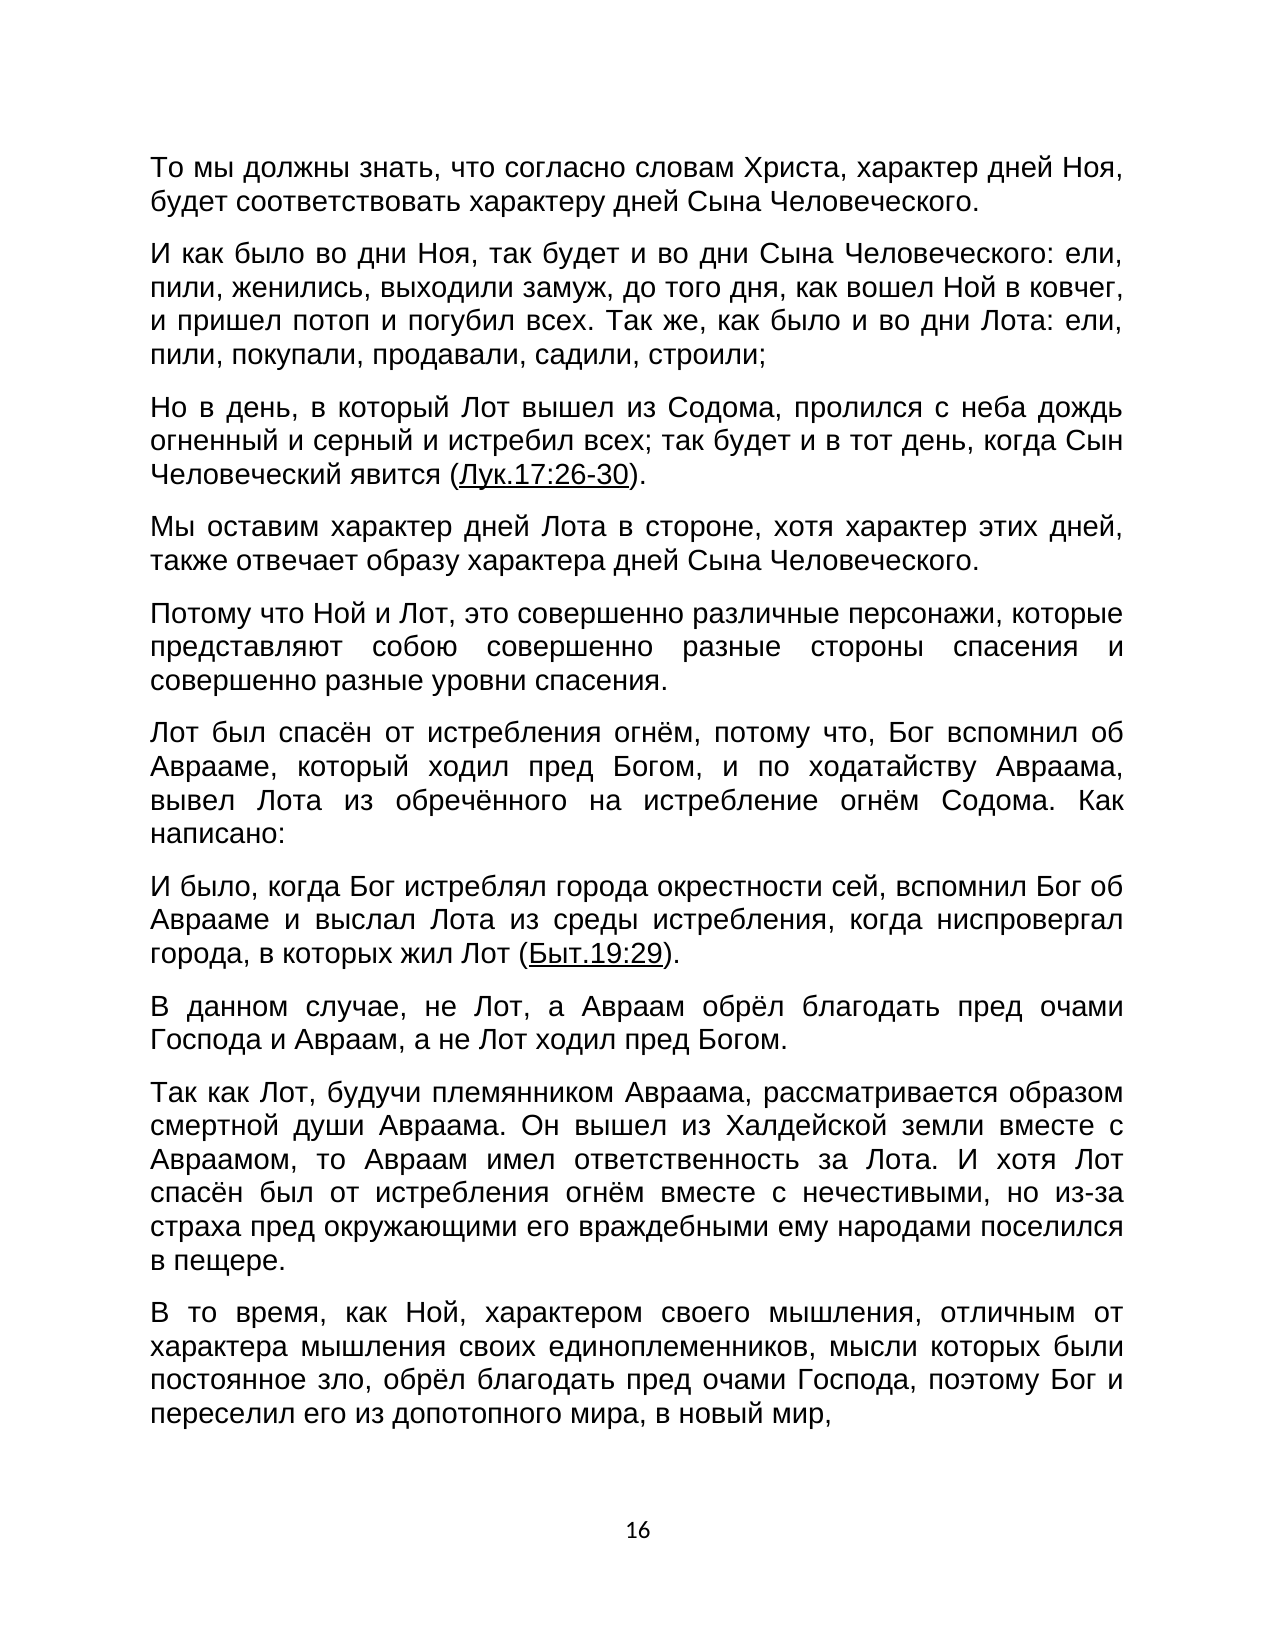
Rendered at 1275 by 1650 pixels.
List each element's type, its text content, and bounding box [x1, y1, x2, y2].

text Но в день, в который Лот вышел из Содома, пролился с неба дождь огненный и серный и истребил всех; так будет и в тот день, когда Сын Человеческий явится (Лук.17:26-30). [150, 389, 1125, 490]
text Потому что Ной и Лот, это совершенно различные персонажи, которые представляют собою совершенно разные стороны спасения и совершенно разные уровни спасения. [150, 596, 1125, 696]
text И было, когда Бог истреблял города окрестности сей, вспомнил Бог об Аврааме и выслал Лота из среды истребления, когда ниспровергал города, в которых жил Лот (Быт.19:29). [150, 869, 1125, 969]
text Лот был спасён от истребления огнём, потому что, Бог вспомнил об Аврааме, который ходил пред Богом, и по ходатайству Авраама, вывел Лота из обречённого на истребление огнём Содома. Как написано: [150, 715, 1125, 849]
text И как было во дни Ноя, так будет и во дни Сына Человеческого: ели, пили, женились, выходили замуж, до того дня, как вошел Ной в ковчег, и пришел потоп и погубил всех. Так же, как было и во дни Лота: ели, пили, покупали, продавали, садили, строили; [150, 236, 1125, 370]
text Так как Лот, будучи племянником Авраама, рассматривается образом смертной души Авраама. Он вышел из Халдейской земли вместе с Авраамом, то Авраам имел ответственность за Лота. И хотя Лот спасён был от истребления огнём вместе с нечестивыми, но из-за страха пред окружающими его враждебными ему народами поселился в пещере. [150, 1075, 1125, 1276]
text В данном случае, не Лот, а Авраам обрёл благодать пред очами Господа и Авраам, а не Лот ходил пред Богом. [150, 988, 1125, 1056]
text То мы должны знать, что согласно словам Христа, характер дней Ноя, будет соответствовать характеру дней Сына Человеческого. [150, 150, 1125, 217]
text В то время, как Ной, характером своего мышления, отличным от характера мышления своих единоплеменников, мысли которых были постоянное зло, обрёл благодать пред очами Господа, поэтому Бог и переселил его из допотопного мира, в новый мир, [150, 1295, 1125, 1429]
text Мы оставим характер дней Лота в стороне, хотя характер этих дней, также отвечает образу характера дней Сына Человеческого. [150, 509, 1125, 576]
